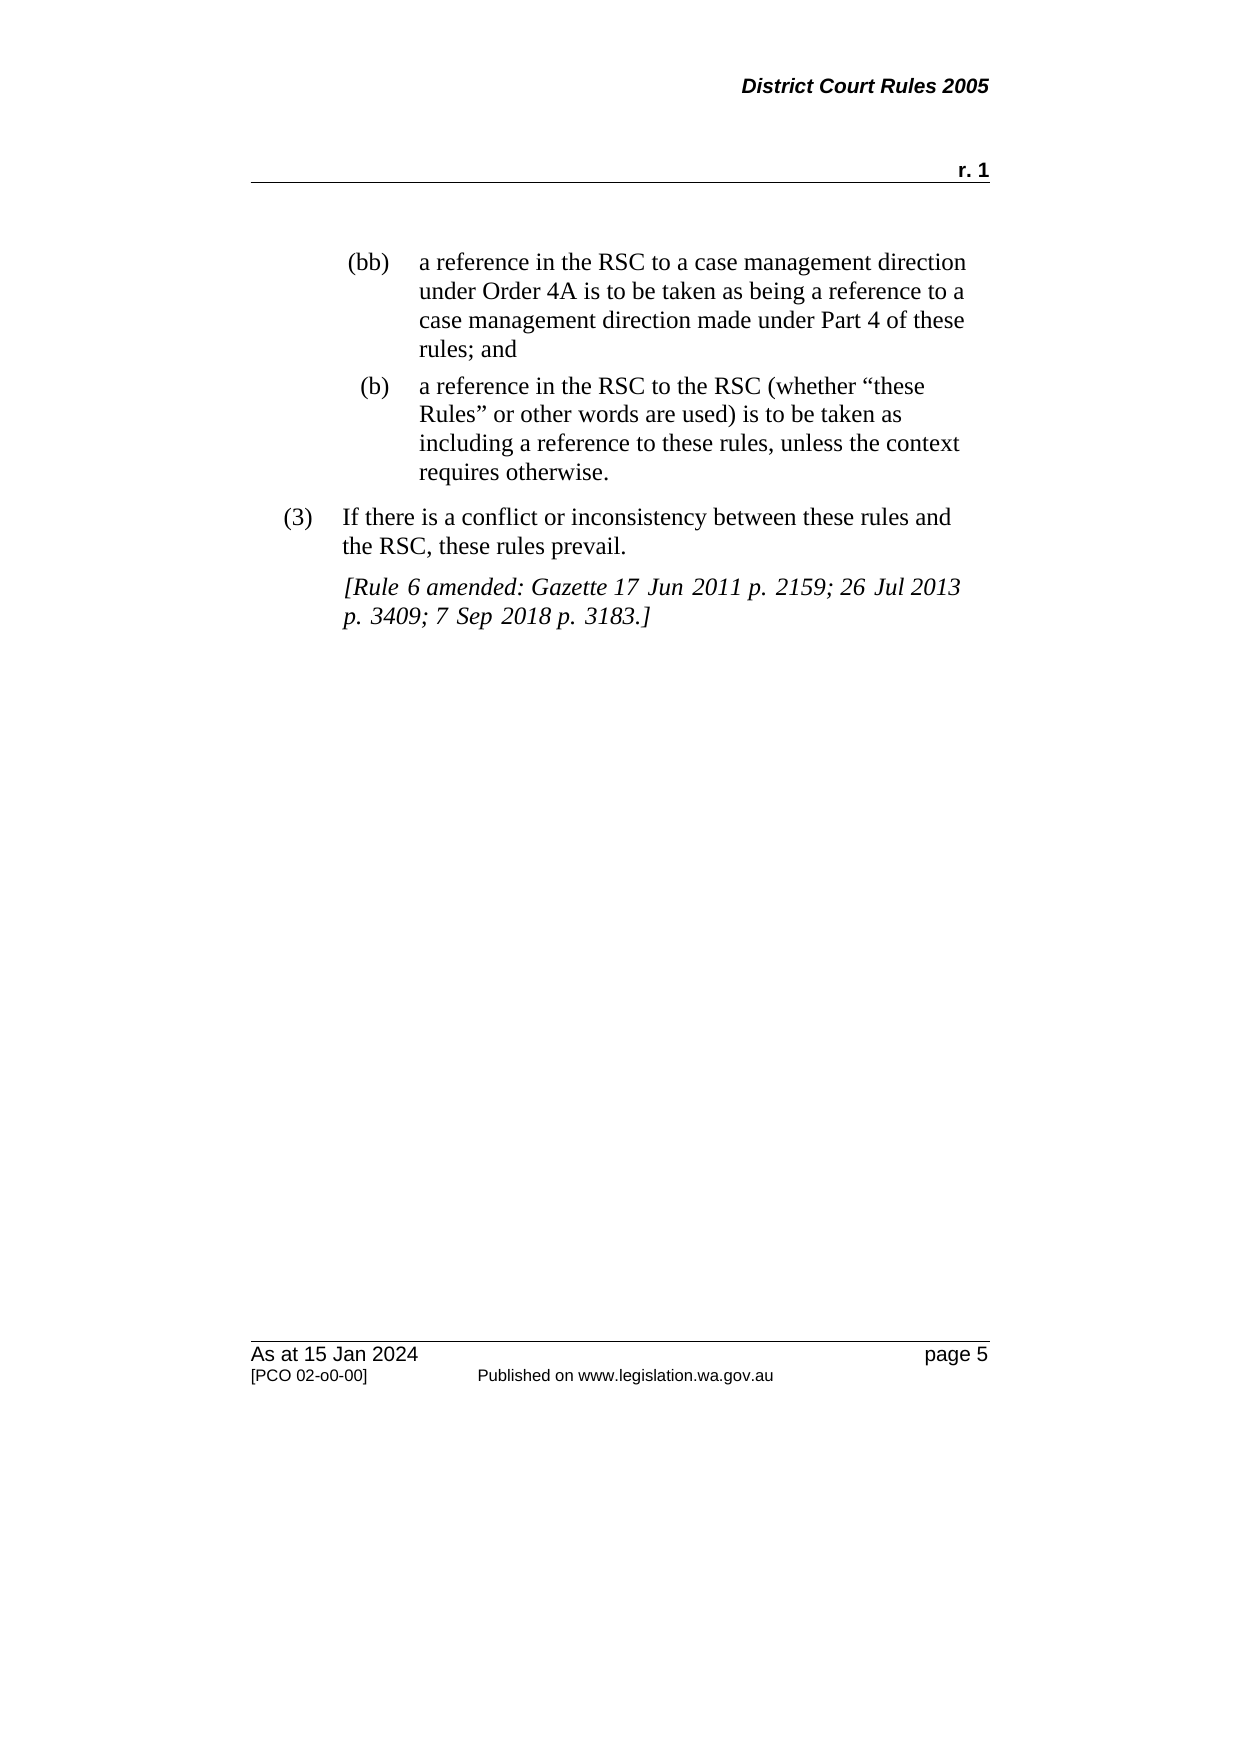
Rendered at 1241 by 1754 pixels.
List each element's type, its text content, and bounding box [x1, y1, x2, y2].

text (3) If there is a conflict or inconsistency between these rules and the RSC, these rules prevail. [251, 502, 990, 560]
text (b) a reference in the RSC to the RSC (whether “these Rules” or other words are used) is to be taken as including a reference to these rules, unless the context requires otherwise. [251, 371, 990, 486]
text (bb) a reference in the RSC to a case management direction under Order 4A is to be taken as being a reference to a case management direction made under Part 4 of these rules; and [251, 247, 990, 362]
text [Rule 6 amended: Gazette 17 Jun 2011 p. 2159; 26 Jul 2013 p. 3409; 7 Sep 2018 p. 3183.] [251, 572, 990, 630]
